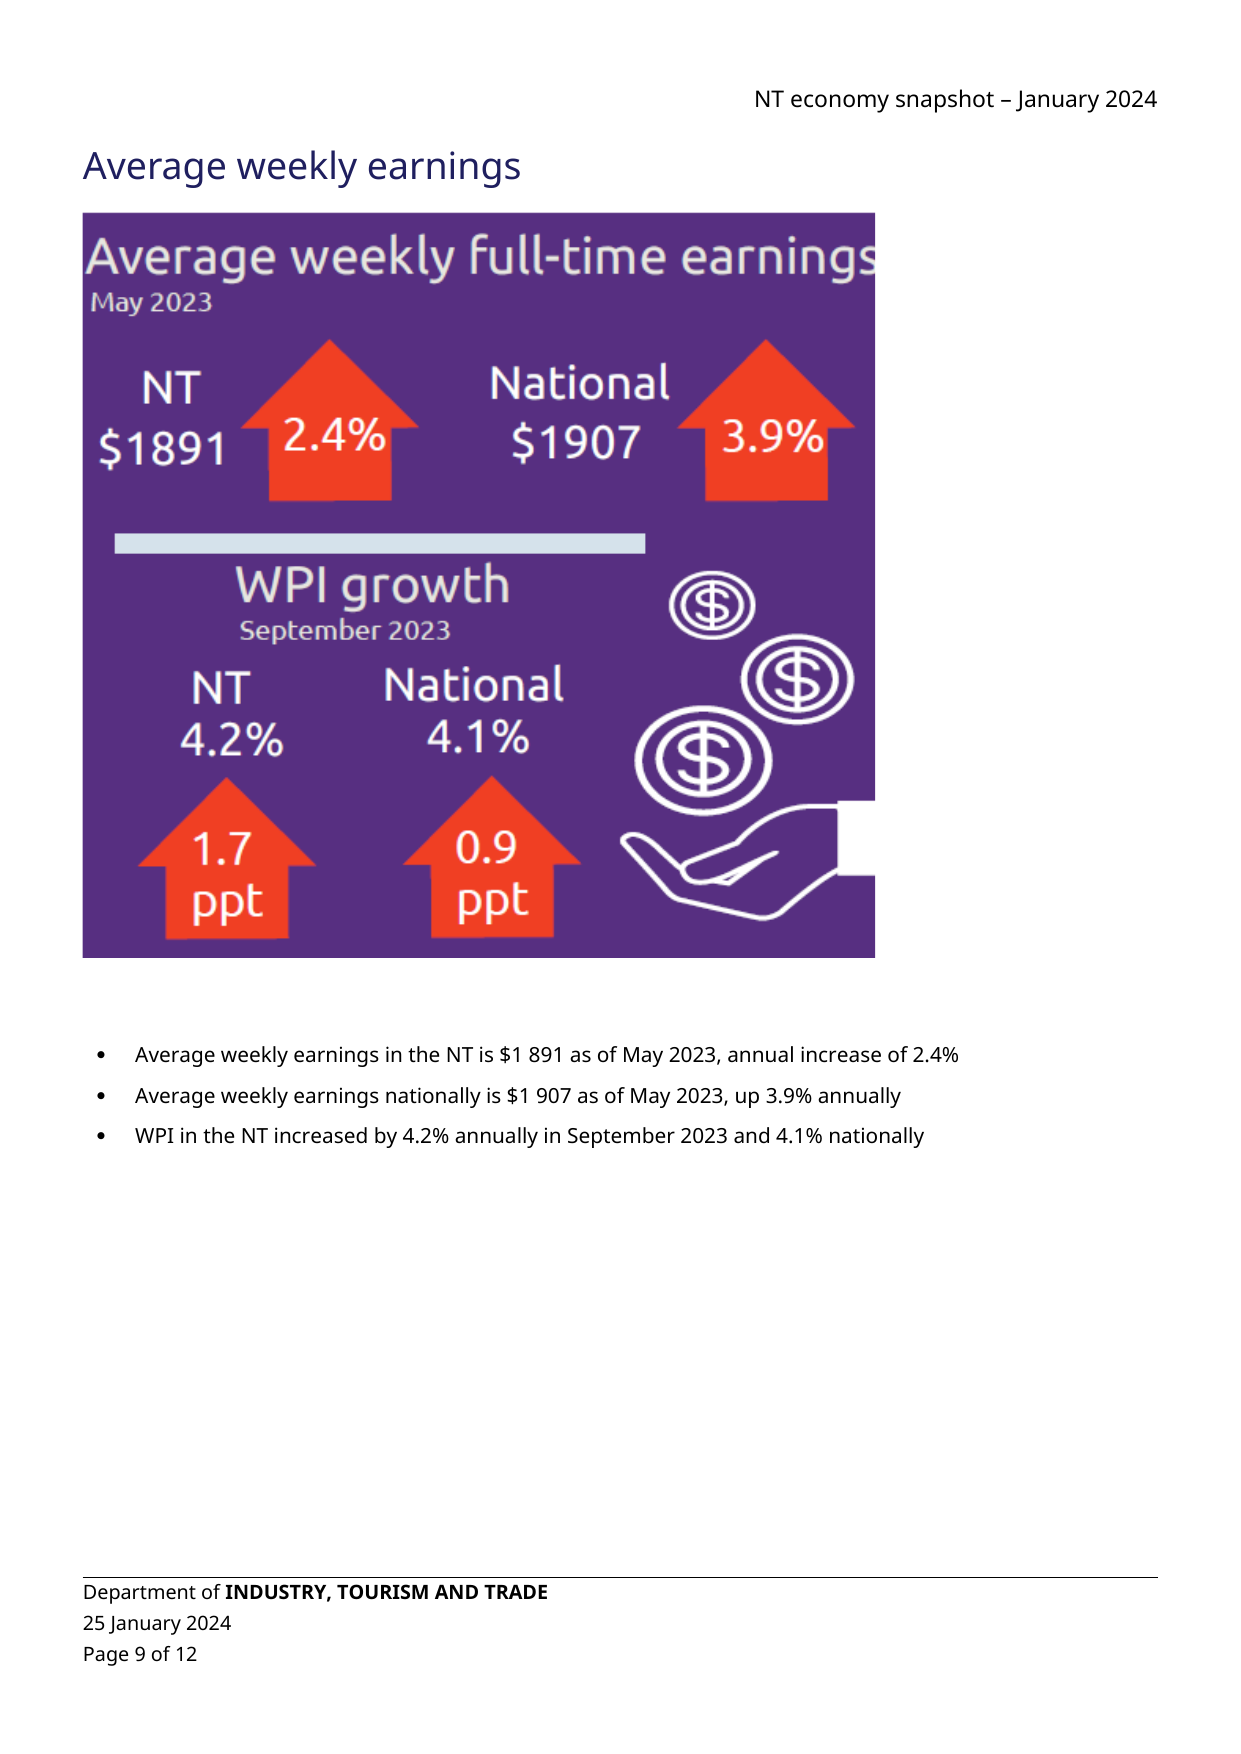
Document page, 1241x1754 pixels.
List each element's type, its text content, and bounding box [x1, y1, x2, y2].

subtitle Average weekly earnings [83, 139, 1157, 190]
list Average weekly earnings nationally is $1 907 as of May 2023, up 3.9% annually [97, 1081, 1157, 1109]
list WPI in the NT increased by 4.2% annually in September 2023 and 4.1% nationally [97, 1122, 1157, 1150]
list Average weekly earnings in the NT is $1 891 as of May 2023, annual increase of 2.4% [97, 1040, 1157, 1068]
